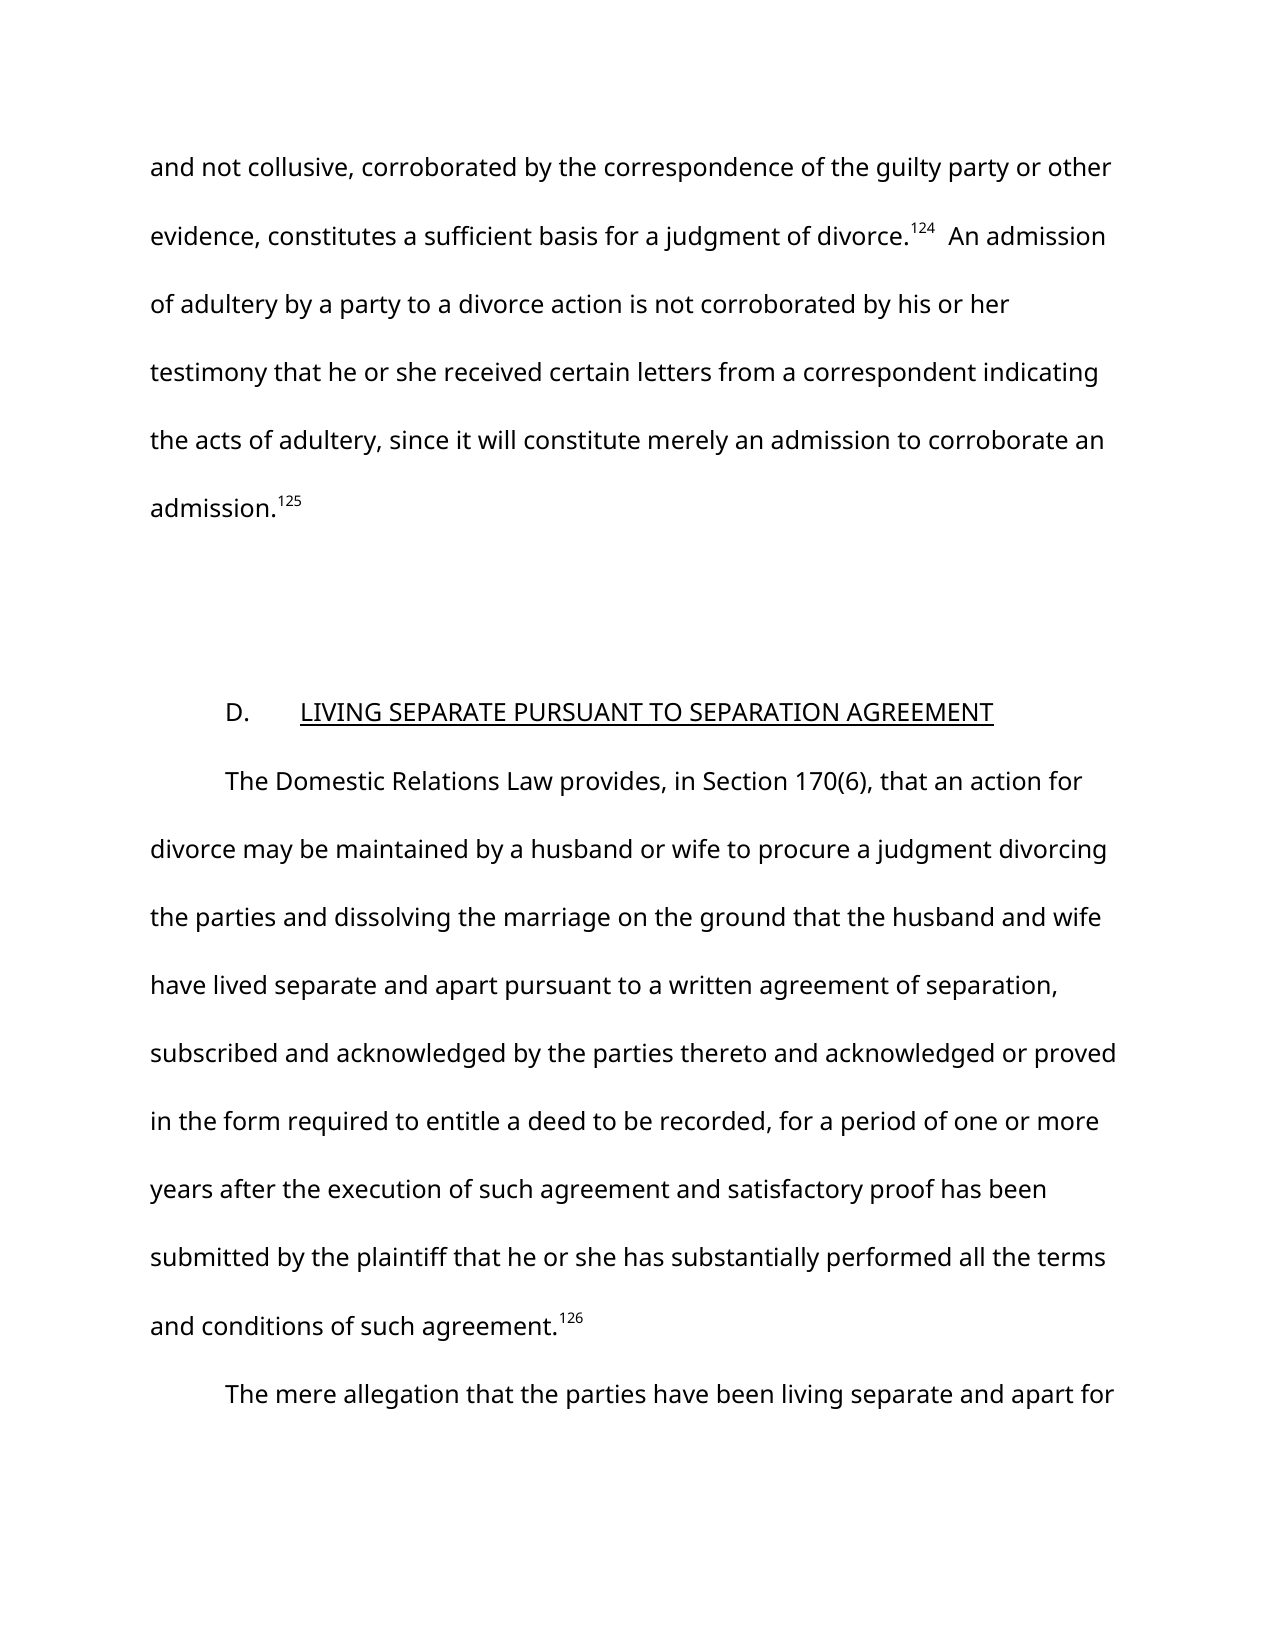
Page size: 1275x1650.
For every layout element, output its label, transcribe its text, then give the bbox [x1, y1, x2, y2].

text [150, 150, 1125, 525]
text D. LIVING SEPARATE PURSUANT TO SEPARATION AGREEMENT [150, 695, 1125, 729]
text The Domestic Relations Law provides, in Section 170(6), that an action for divorce may be maintained by a husband or wife to procure a judgment divorcing the parties and dissolving the marriage on the ground that the husband and wife have lived separate and apart pursuant to a written agreement of separation, subscribed and acknowledged by the parties thereto and acknowledged or proved in the form required to entitle a deed to be recorded, for a period of one or more years after the execution of such agreement and satisfactory proof has been submitted by the plaintiff that he or she has substantially performed all the terms and conditions of such agreement. [150, 763, 1125, 1342]
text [150, 1376, 1125, 1410]
